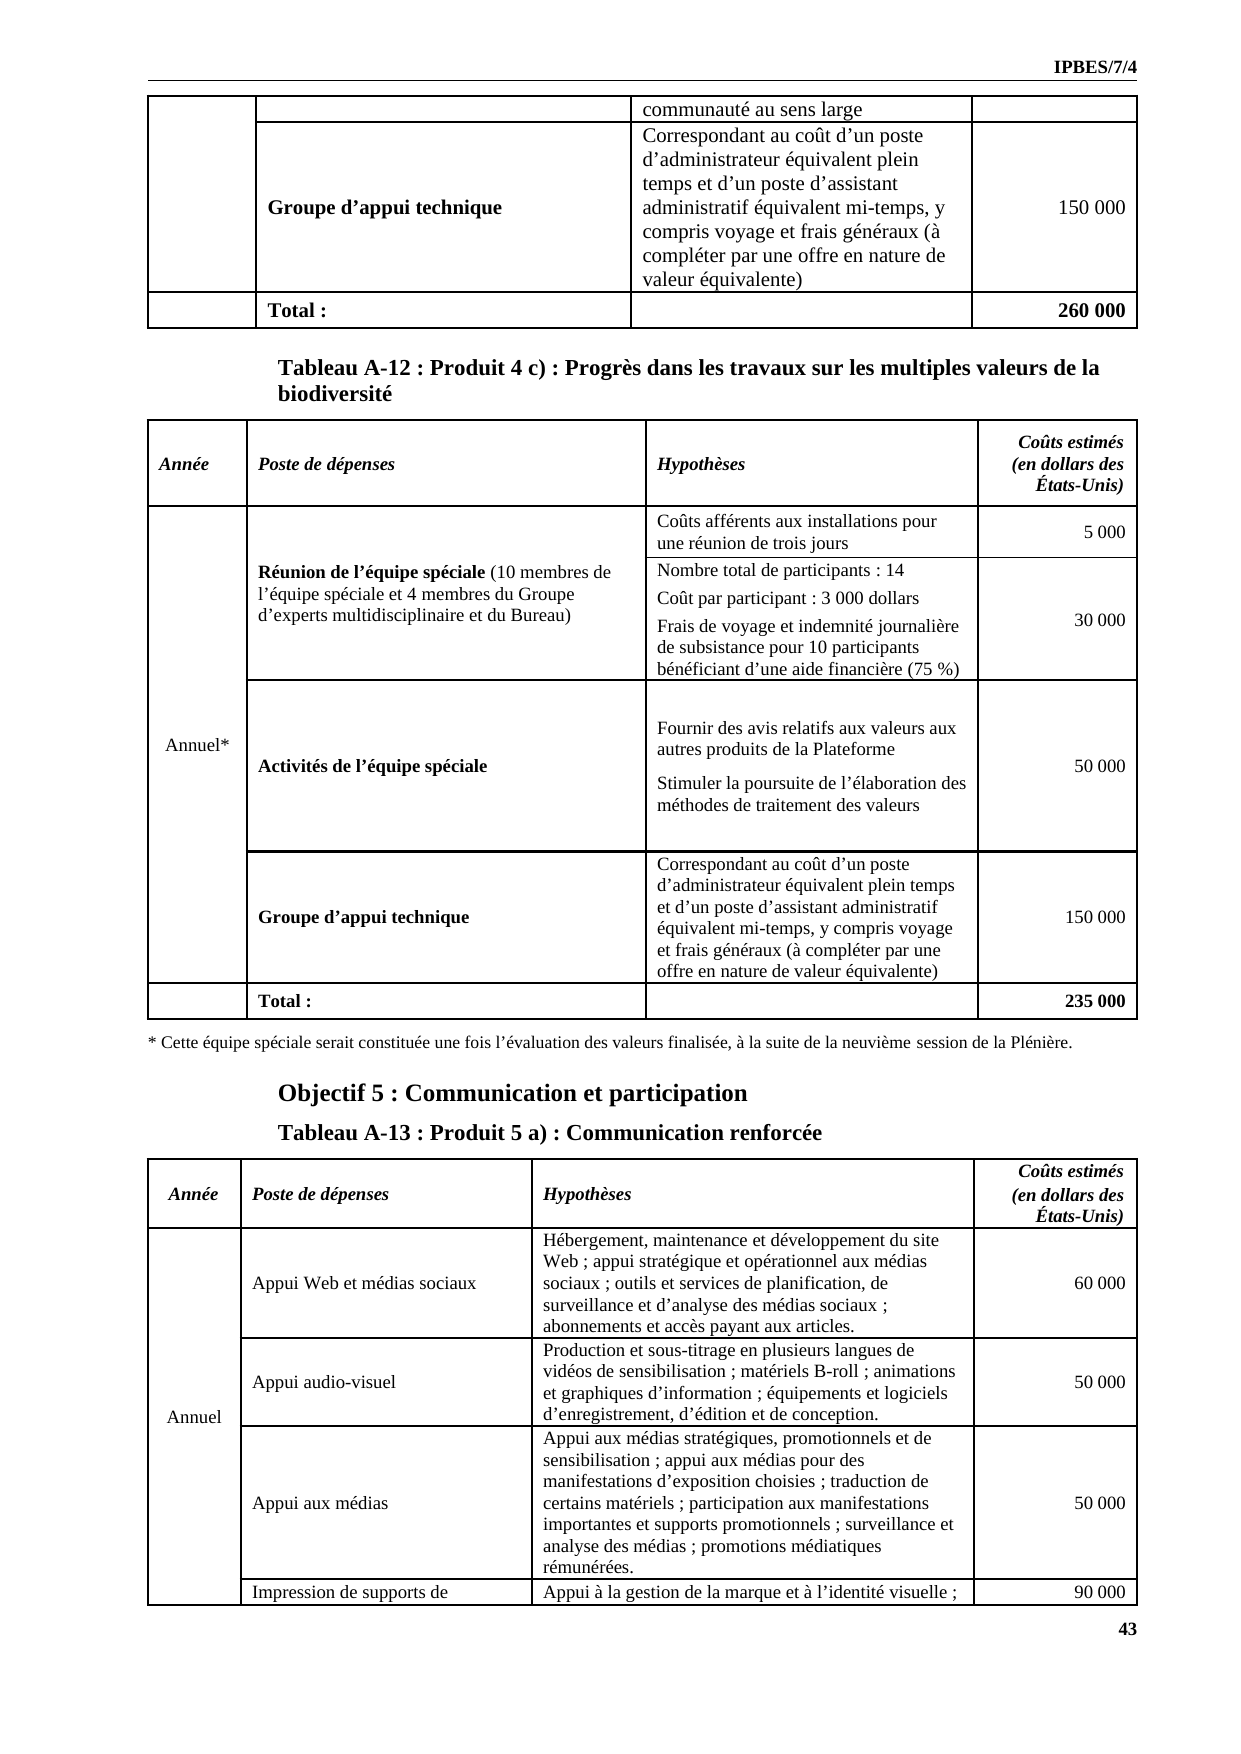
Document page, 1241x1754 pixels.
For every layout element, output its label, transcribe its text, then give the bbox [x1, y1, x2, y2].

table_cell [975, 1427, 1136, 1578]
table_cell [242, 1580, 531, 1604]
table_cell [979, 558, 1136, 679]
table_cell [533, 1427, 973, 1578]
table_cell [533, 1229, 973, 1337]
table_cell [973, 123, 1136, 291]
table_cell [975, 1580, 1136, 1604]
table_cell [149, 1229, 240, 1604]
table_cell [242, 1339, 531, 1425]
text Objectif 5 : Communication et participation [278, 1078, 1137, 1106]
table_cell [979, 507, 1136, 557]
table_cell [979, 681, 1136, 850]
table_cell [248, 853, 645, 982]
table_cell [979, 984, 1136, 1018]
text Tableau A-13 : Produit 5 a) : Communication renforcée [278, 1119, 1137, 1145]
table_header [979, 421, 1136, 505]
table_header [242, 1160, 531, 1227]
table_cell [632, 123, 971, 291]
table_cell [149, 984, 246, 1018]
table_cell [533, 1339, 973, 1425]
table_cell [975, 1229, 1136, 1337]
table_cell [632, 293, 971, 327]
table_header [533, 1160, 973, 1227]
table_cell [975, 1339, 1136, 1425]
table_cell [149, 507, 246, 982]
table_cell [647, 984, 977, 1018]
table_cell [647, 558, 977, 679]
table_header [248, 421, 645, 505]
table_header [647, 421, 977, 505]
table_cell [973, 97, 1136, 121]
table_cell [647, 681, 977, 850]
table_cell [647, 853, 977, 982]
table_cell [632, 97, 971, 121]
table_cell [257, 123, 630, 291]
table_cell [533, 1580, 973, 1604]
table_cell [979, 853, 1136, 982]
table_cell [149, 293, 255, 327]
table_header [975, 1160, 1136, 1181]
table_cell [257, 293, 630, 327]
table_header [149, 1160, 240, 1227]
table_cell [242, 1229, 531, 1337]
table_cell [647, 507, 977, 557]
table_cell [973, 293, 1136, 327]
text * Cette équipe spéciale serait constituée une fois l’évaluation des valeurs finalisée, à la suite de la neuvième session de la Plénière. [148, 1032, 1137, 1053]
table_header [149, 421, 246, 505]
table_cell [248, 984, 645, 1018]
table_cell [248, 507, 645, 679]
text Tableau A-12 : Produit 4 c) : Progrès dans les travaux sur les multiples valeurs de la biodiversité [278, 354, 1137, 407]
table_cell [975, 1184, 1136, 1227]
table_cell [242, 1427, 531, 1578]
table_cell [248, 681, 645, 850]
